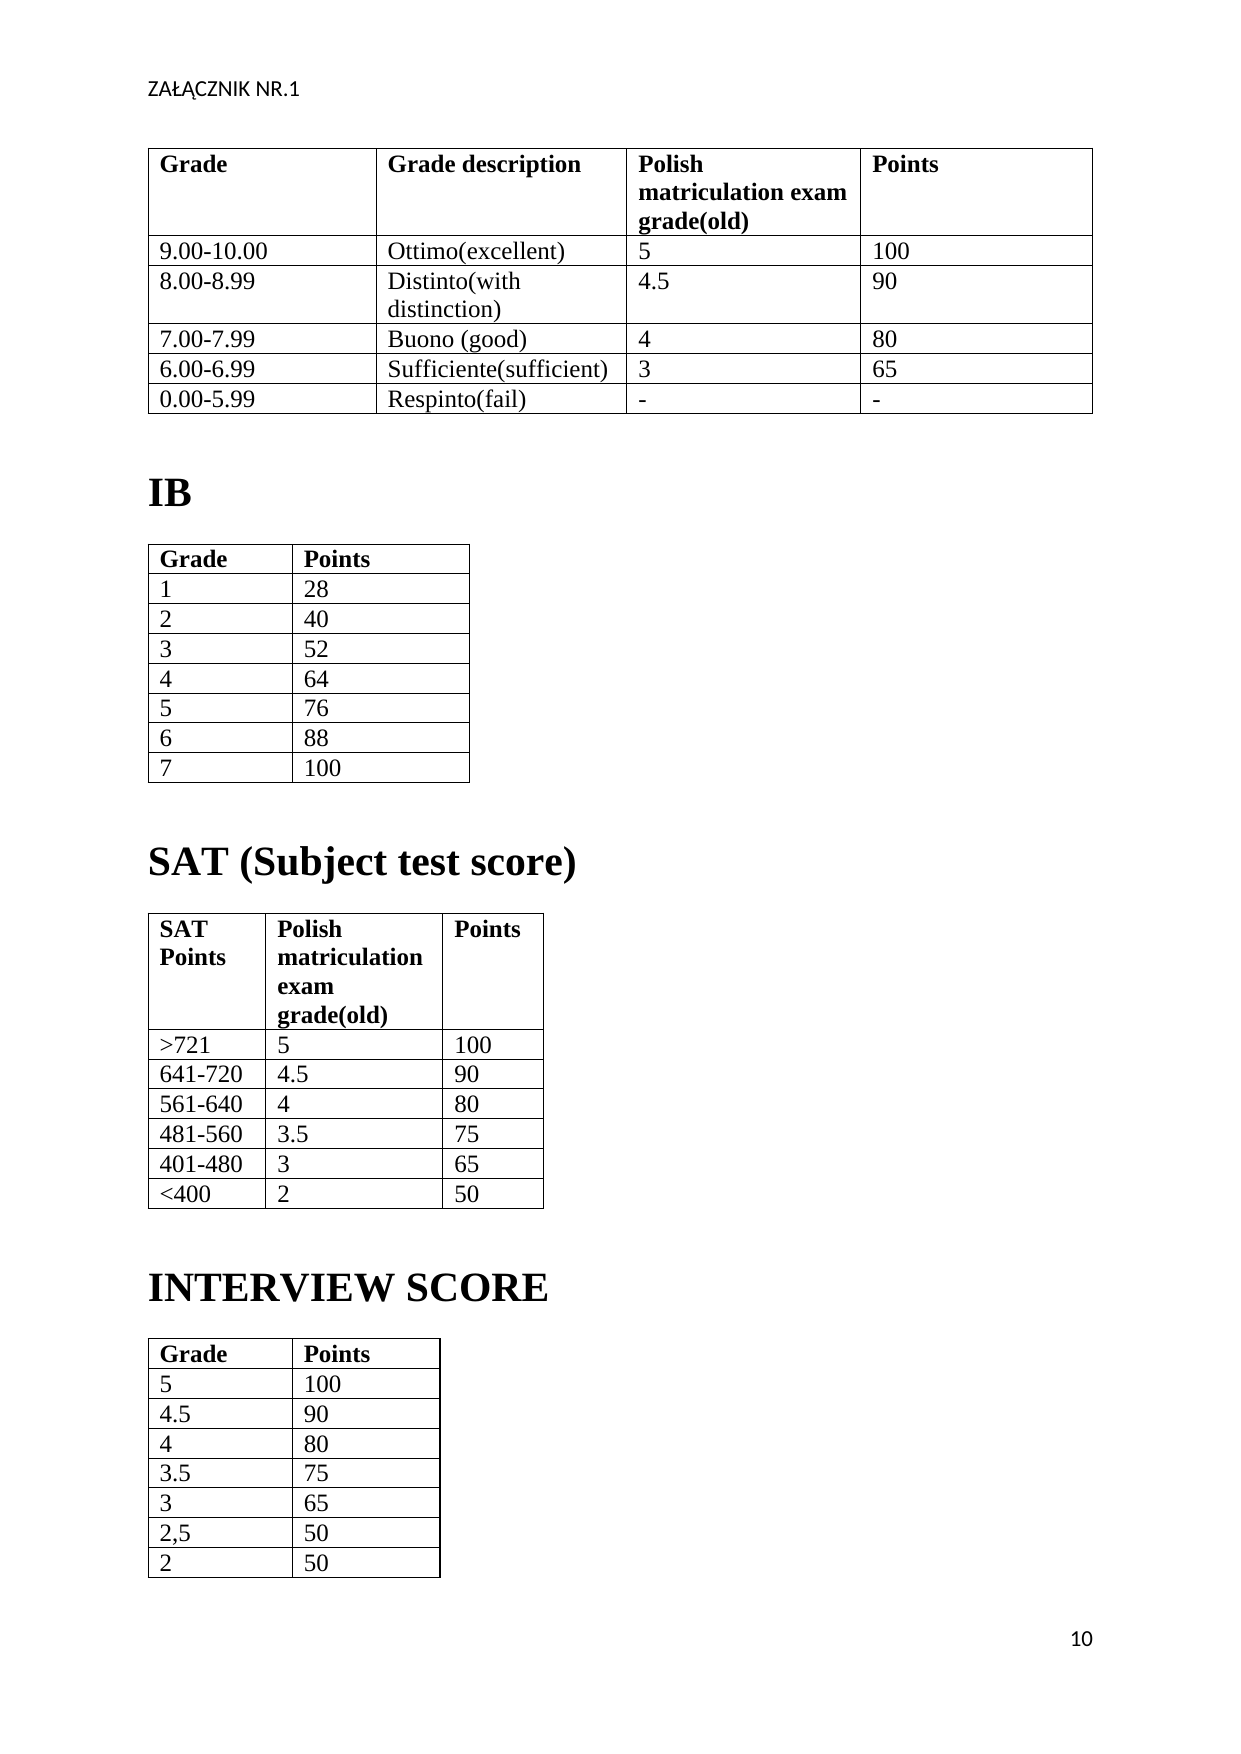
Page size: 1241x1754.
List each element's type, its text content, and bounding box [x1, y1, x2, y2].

table_header SAT Points [149, 914, 265, 1029]
table_cell 2 [149, 1548, 292, 1577]
table_cell 2 [266, 1179, 442, 1207]
table_cell 50 [293, 1548, 439, 1577]
table_cell 7 [149, 753, 292, 782]
table_cell 50 [443, 1179, 543, 1207]
table_cell 7.00-7.99 [149, 324, 376, 353]
text INTERVIEW SCORE [148, 1262, 1093, 1310]
table_cell 52 [293, 634, 469, 663]
table_cell Sufficiente(sufficient) [377, 354, 626, 383]
table_cell 3 [149, 634, 292, 663]
table_cell 6 [149, 723, 292, 752]
table_cell 88 [293, 723, 469, 752]
table_cell 8.00-8.99 [149, 266, 376, 323]
table_cell 90 [861, 266, 1092, 323]
table_cell >721 [149, 1030, 265, 1058]
table_cell - [861, 384, 1092, 413]
table_cell 40 [293, 604, 469, 633]
table_cell Distinto(with distinction) [377, 266, 626, 323]
table_cell 5 [149, 694, 292, 722]
table_cell Ottimo(excellent) [377, 236, 626, 265]
table_cell 3 [266, 1149, 442, 1178]
text SAT (Subject test score) [148, 837, 1093, 884]
table_header Polish matriculation exam grade(old) [627, 149, 860, 235]
table_header Grade [149, 1339, 292, 1368]
table_header Grade [149, 149, 376, 235]
table_cell 4.5 [149, 1399, 292, 1428]
table_cell 76 [293, 694, 469, 722]
table_header Points [443, 914, 543, 1029]
table_cell 80 [443, 1089, 543, 1118]
table_cell 65 [293, 1488, 439, 1517]
table_cell 561-640 [149, 1089, 265, 1118]
table_cell 50 [293, 1518, 439, 1547]
table_header Grade [149, 545, 292, 573]
table_cell 5 [627, 236, 860, 265]
table_cell 2,5 [149, 1518, 292, 1547]
table_cell 3.5 [149, 1459, 292, 1487]
text IB [148, 467, 1093, 515]
table_cell 5 [266, 1030, 442, 1058]
table_header Polish matriculation exam grade(old) [266, 914, 442, 1029]
table_cell 2 [149, 604, 292, 633]
table_cell 5 [149, 1369, 292, 1398]
table_cell 4.5 [266, 1060, 442, 1088]
table_cell 80 [861, 324, 1092, 353]
table_cell <400 [149, 1179, 265, 1207]
table_cell 401-480 [149, 1149, 265, 1178]
table_cell 100 [443, 1030, 543, 1058]
table_cell 4 [266, 1089, 442, 1118]
table_cell 75 [443, 1119, 543, 1148]
table_cell 75 [293, 1459, 439, 1487]
table_cell 100 [861, 236, 1092, 265]
table_cell 4.5 [627, 266, 860, 323]
table_cell - [627, 384, 860, 413]
table_header Points [861, 149, 1092, 235]
table_cell 65 [861, 354, 1092, 383]
table_header Points [293, 545, 469, 573]
table_cell 3 [627, 354, 860, 383]
table_cell 80 [293, 1429, 439, 1457]
table_cell 28 [293, 574, 469, 603]
table_cell 3.5 [266, 1119, 442, 1148]
table_cell 100 [293, 1369, 439, 1398]
table_cell 4 [627, 324, 860, 353]
table_cell 641-720 [149, 1060, 265, 1088]
table_cell 90 [293, 1399, 439, 1428]
table_cell 1 [149, 574, 292, 603]
table_cell 4 [149, 664, 292, 692]
table_cell 3 [149, 1488, 292, 1517]
table_cell 0.00-5.99 [149, 384, 376, 413]
table_cell 90 [443, 1060, 543, 1088]
table_cell 64 [293, 664, 469, 692]
table_cell 9.00-10.00 [149, 236, 376, 265]
table_cell 6.00-6.99 [149, 354, 376, 383]
table_cell 65 [443, 1149, 543, 1178]
table_header Points [293, 1339, 439, 1368]
table_cell 100 [293, 753, 469, 782]
table_cell 481-560 [149, 1119, 265, 1148]
table_header Grade description [377, 149, 626, 235]
table_cell Buono (good) [377, 324, 626, 353]
table_cell Respinto(fail) [377, 384, 626, 413]
table_cell 4 [149, 1429, 292, 1457]
